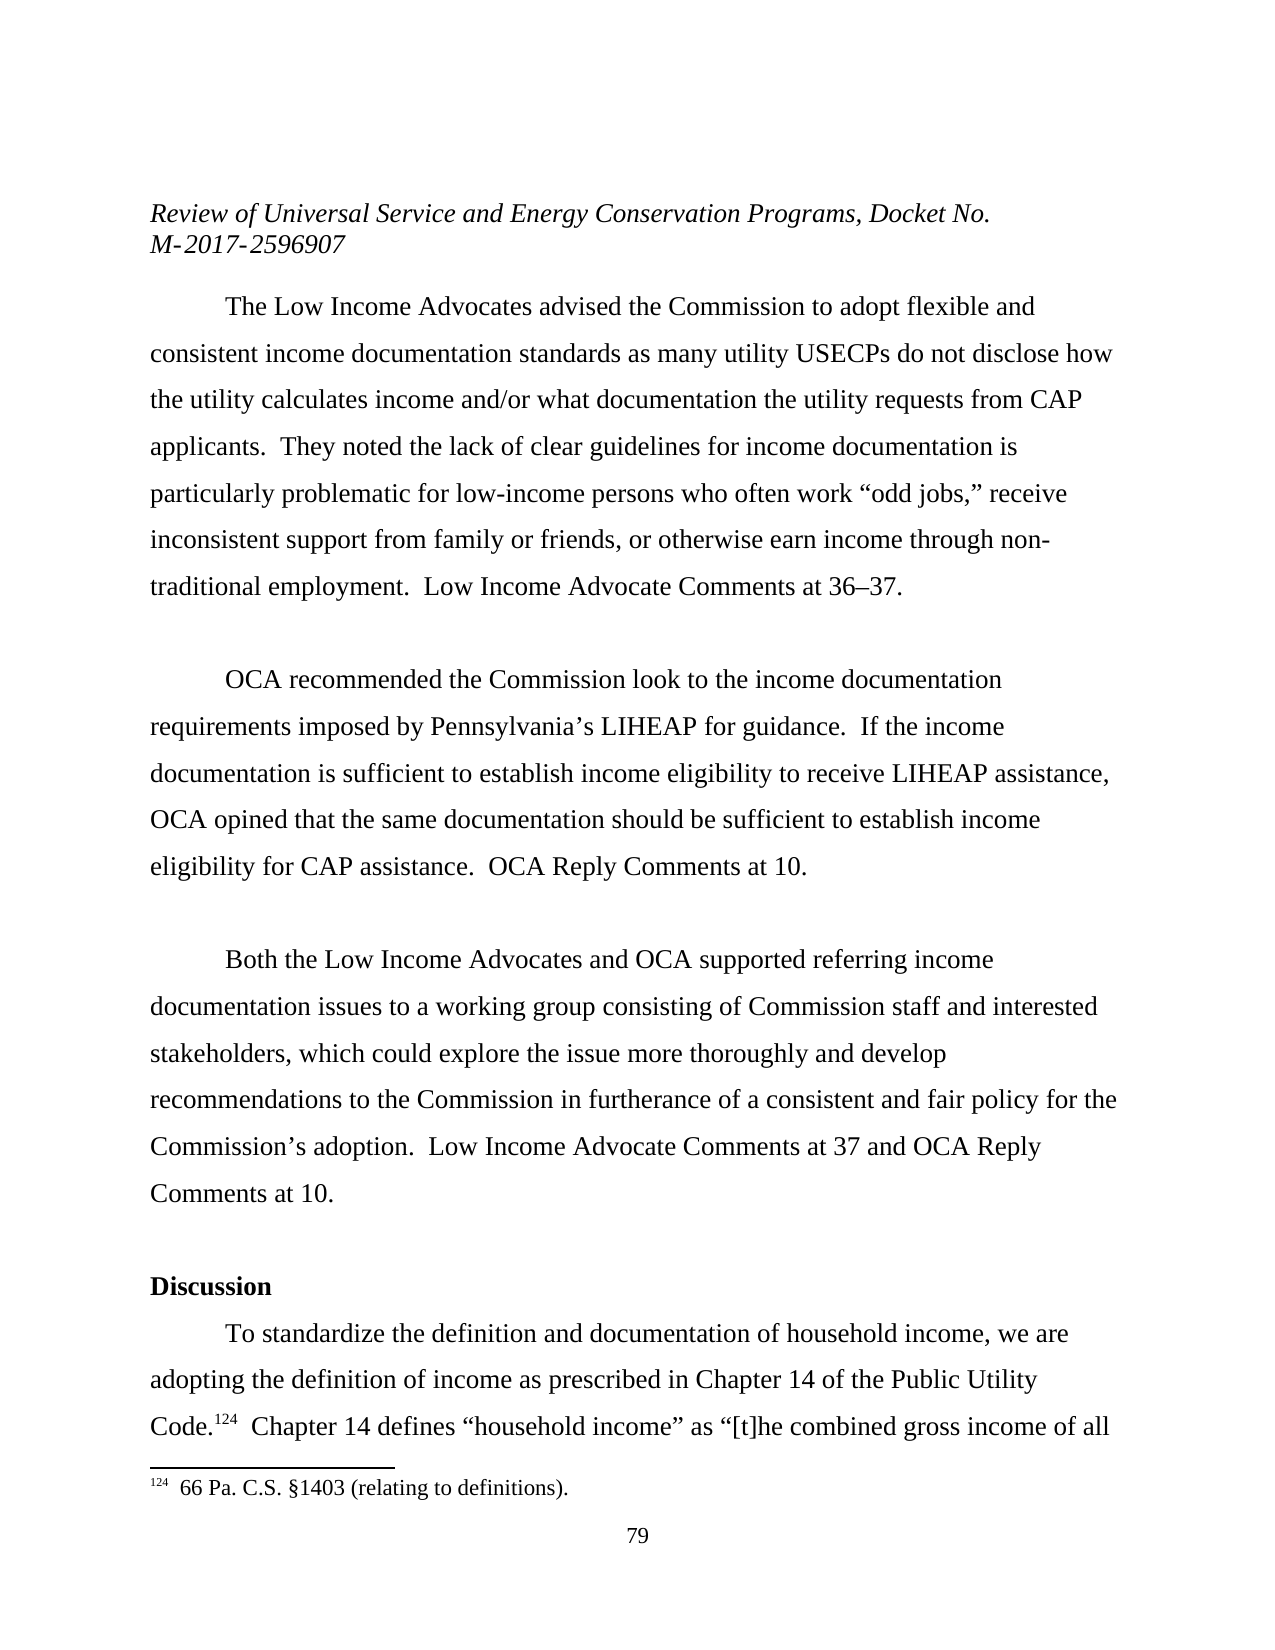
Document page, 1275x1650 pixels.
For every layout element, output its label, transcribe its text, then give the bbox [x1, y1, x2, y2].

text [150, 1317, 1125, 1441]
text OCA recommended the Commission look to the income documentation requirements imposed by Pennsylvania’s LIHEAP for guidance. If the income documentation is sufficient to establish income eligibility to receive LIHEAP assistance, OCA opined that the same documentation should be sufficient to establish income eligibility for CAP assistance. OCA Reply Comments at 10. [150, 663, 1125, 881]
text Discussion [150, 1270, 1125, 1301]
text Review of Universal Service and Energy Conservation Programs, Docket No. M-2017-2596907 [150, 197, 1125, 259]
text The Low Income Advocates advised the Commission to adopt flexible and consistent income documentation standards as many utility USECPs do not disclose how the utility calculates income and/or what documentation the utility requests from CAP applicants. They noted the lack of clear guidelines for income documentation is particularly problematic for low-income persons who often work “odd jobs,” receive inconsistent support from family or friends, or otherwise earn income through non-traditional employment. Low Income Advocate Comments at 36–37. [150, 290, 1125, 601]
text Both the Low Income Advocates and OCA supported referring income documentation issues to a working group consisting of Commission staff and interested stakeholders, which could explore the issue more thoroughly and develop recommendations to the Commission in furtherance of a consistent and fair policy for the Commission’s adoption. Low Income Advocate Comments at 37 and OCA Reply Comments at 10. [150, 943, 1125, 1208]
